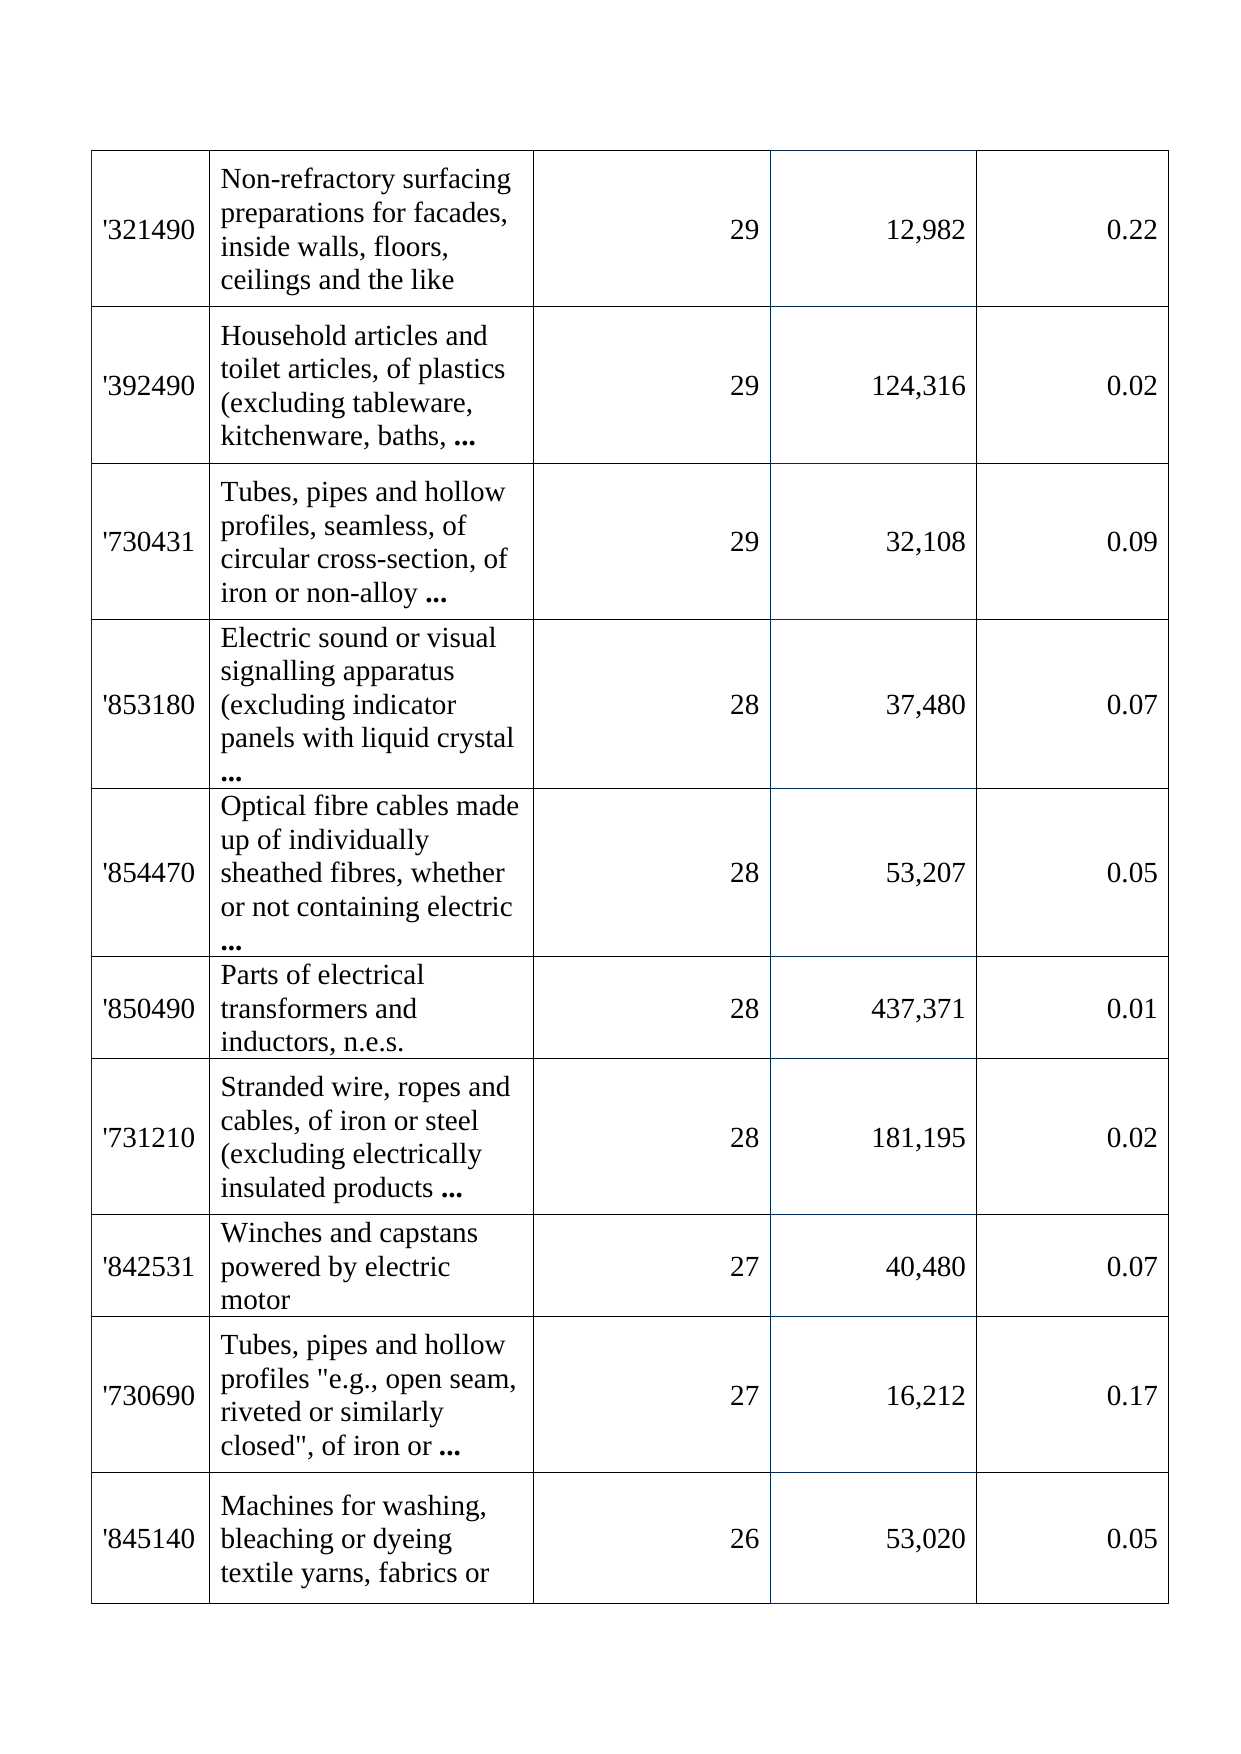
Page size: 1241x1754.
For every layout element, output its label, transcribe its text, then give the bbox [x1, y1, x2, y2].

table_cell 0.07 [977, 620, 1168, 787]
table_cell '730690 [92, 1317, 209, 1472]
table_cell 28 [534, 620, 770, 787]
table_cell 181,195 [771, 1059, 976, 1214]
table_cell '392490 [92, 307, 209, 462]
table_cell 37,480 [771, 620, 976, 787]
table_cell 437,371 [771, 957, 976, 1058]
table_cell '731210 [92, 1059, 209, 1214]
table_cell 53,207 [771, 789, 976, 956]
table_cell 26 [534, 1473, 770, 1603]
table_cell '845140 [92, 1473, 209, 1603]
table_cell 0.05 [977, 1473, 1168, 1603]
table_cell 29 [534, 307, 770, 462]
table_cell 29 [534, 151, 770, 306]
table_cell '854470 [92, 789, 209, 956]
table_cell 28 [534, 789, 770, 956]
table_cell 40,480 [771, 1215, 976, 1316]
table_cell 28 [534, 957, 770, 1058]
table_cell 27 [534, 1317, 770, 1472]
table_cell 28 [534, 1059, 770, 1214]
table_cell 0.01 [977, 957, 1168, 1058]
table_cell Non-refractory surfacing preparations for facades, inside walls, floors, ceilings and the like [210, 151, 533, 306]
table_cell Electric sound or visual signalling apparatus (excluding indicator panels with liquid crystal ... [210, 620, 533, 787]
table_cell 0.09 [977, 464, 1168, 619]
table_cell Winches and capstans powered by electric motor [210, 1215, 533, 1316]
table_cell 124,316 [771, 307, 976, 462]
table_cell Tubes, pipes and hollow profiles "e.g., open seam, riveted or similarly closed", of iron or ... [210, 1317, 533, 1472]
table_cell 12,982 [771, 151, 976, 306]
table_cell Stranded wire, ropes and cables, of iron or steel (excluding electrically insulated products ... [210, 1059, 533, 1214]
table_cell Optical fibre cables made up of individually sheathed fibres, whether or not containing electric ... [210, 789, 533, 956]
table_cell Tubes, pipes and hollow profiles, seamless, of circular cross-section, of iron or non-alloy ... [210, 464, 533, 619]
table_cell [210, 1473, 533, 1603]
table_cell '850490 [92, 957, 209, 1058]
table_cell Parts of electrical transformers and inductors, n.e.s. [210, 957, 533, 1058]
table_cell '730431 [92, 464, 209, 619]
table_cell 0.17 [977, 1317, 1168, 1472]
table_cell 32,108 [771, 464, 976, 619]
table_cell '321490 [92, 151, 209, 306]
table_cell '842531 [92, 1215, 209, 1316]
table_cell 0.02 [977, 1059, 1168, 1214]
table_cell '853180 [92, 620, 209, 787]
table_cell 0.02 [977, 307, 1168, 462]
table_cell 0.07 [977, 1215, 1168, 1316]
table_cell 29 [534, 464, 770, 619]
table_cell 0.22 [977, 151, 1168, 306]
table_cell 0.05 [977, 789, 1168, 956]
table_cell 53,020 [771, 1473, 976, 1603]
table_cell Household articles and toilet articles, of plastics (excluding tableware, kitchenware, baths, ... [210, 307, 533, 462]
table_cell 16,212 [771, 1317, 976, 1472]
table_cell 27 [534, 1215, 770, 1316]
